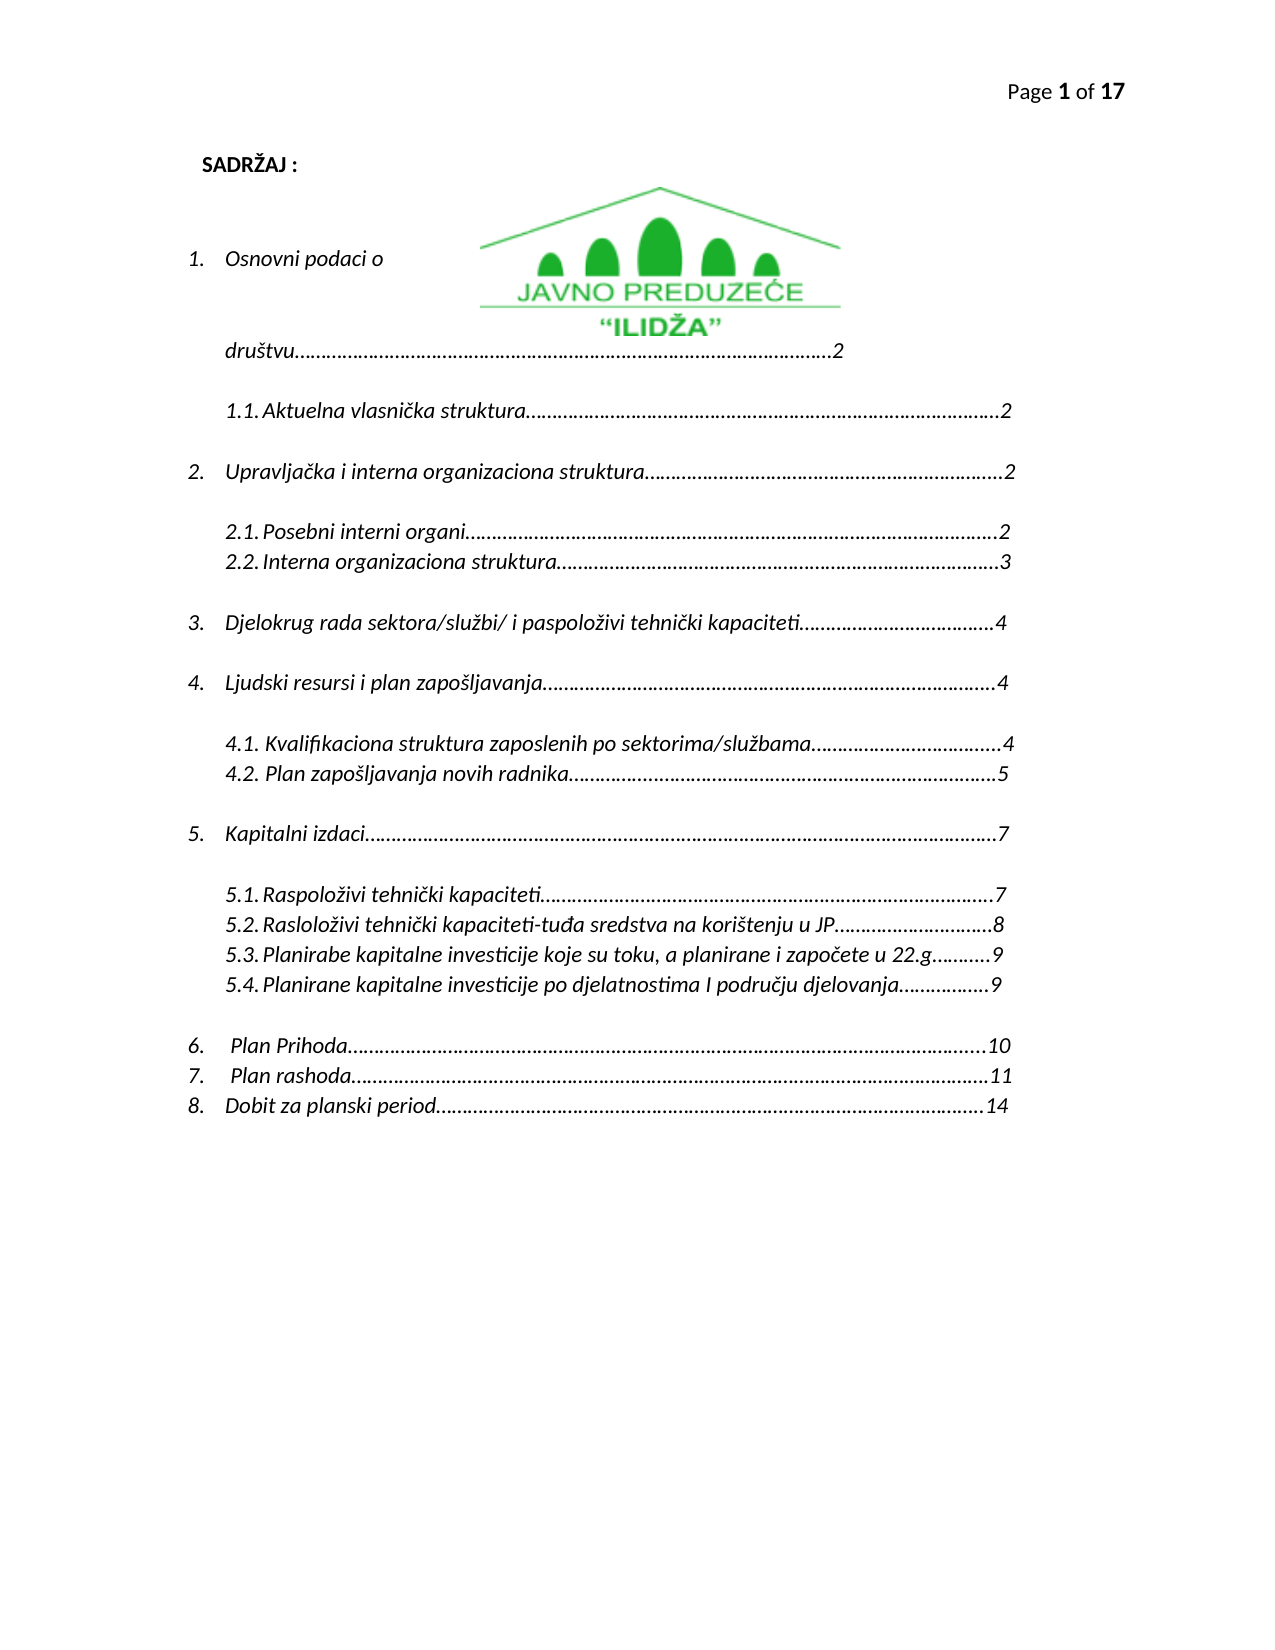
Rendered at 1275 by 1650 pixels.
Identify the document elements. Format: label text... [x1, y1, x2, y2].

list Interna organizaciona struktura…………………………………………………………………………3 [225, 547, 1125, 575]
list Upravljačka i interna organizaciona struktura…………………………………………………………..2 [187, 457, 1125, 485]
list Ljudski resursi i plan zapošljavanja…………………………………………………………………………..4 [187, 668, 1125, 696]
list Raspoloživi tehnički kapaciteti…………………………………………………………………………..7 [225, 880, 1125, 908]
list Rasloloživi tehnički kapaciteti-tuđa sredstva na korištenju u JP…………………………8 [225, 910, 1125, 938]
list Aktuelna vlasnička struktura………………………………………………………………………………2 [225, 396, 1125, 424]
picture [479, 187, 841, 336]
list Plan Prihoda………………………………………………………………………………………………………....10 [187, 1031, 1125, 1059]
list Planirane kapitalne investicije po djelatnostima I području djelovanja……………..9 [225, 970, 1125, 998]
list Plan rashoda………………………………………………………………………………………………………….11 [187, 1061, 1125, 1089]
list Djelokrug rada sektora/službi/ i paspoloživi tehnički kapaciteti……………………………….4 [187, 608, 1125, 636]
list 4.2. Plan zapošljavanja novih radnika……………..……………………………………………………….5 [225, 759, 1125, 787]
list Kapitalni izdaci…………………………………………………………………………………………………………7 [187, 819, 1125, 847]
list Osnovni podaci o društvu…………………………………………………………………………………………2 [187, 244, 1125, 364]
list Posebni interni organi………………………………………………………………………………………..2 [225, 517, 1125, 545]
list Planirabe kapitalne investicije koje su toku, a planirane i započete u 22.g………..9 [225, 940, 1125, 968]
list 4.1. Kvalifikaciona struktura zaposlenih po sektorima/službama……………………………...4 [225, 729, 1125, 757]
list Dobit za planski period…………………………………………………………………………………………..14 [187, 1091, 1125, 1119]
